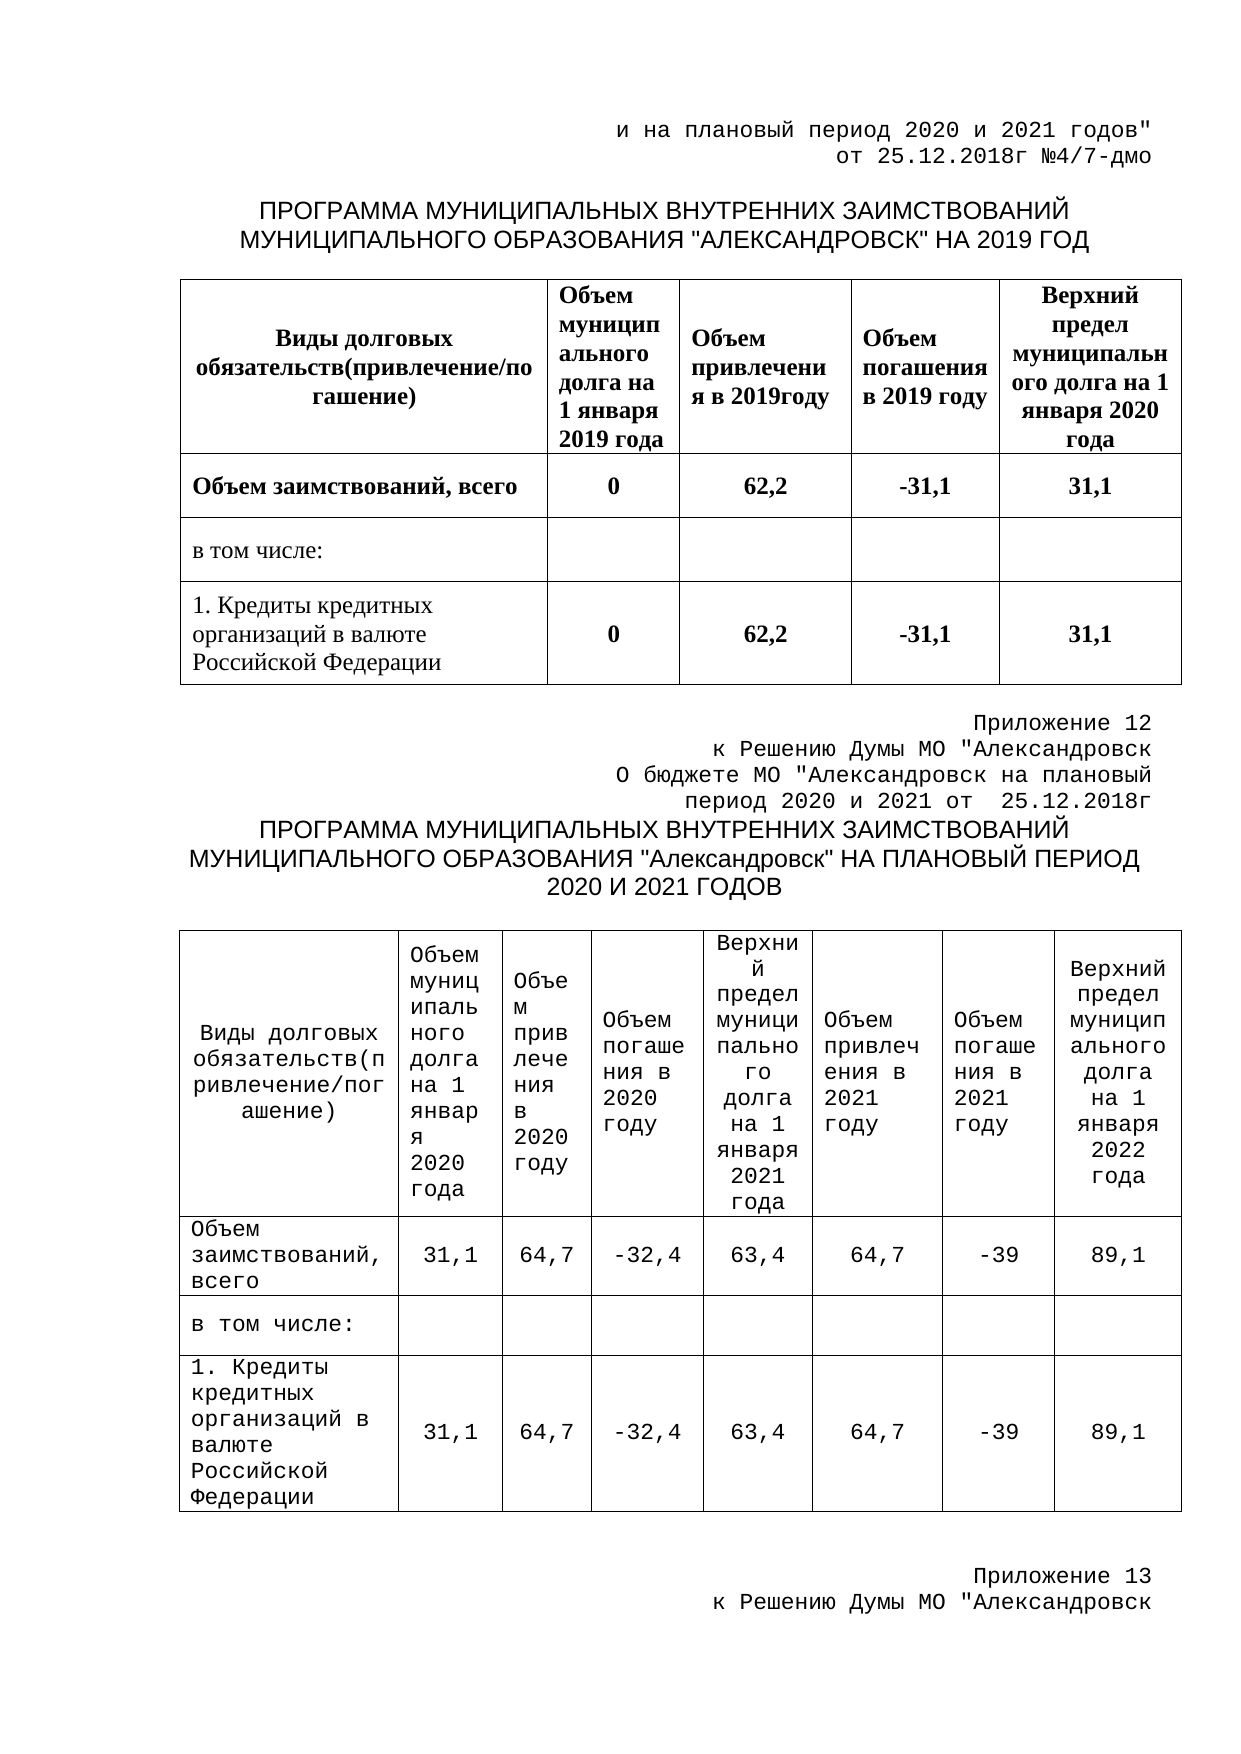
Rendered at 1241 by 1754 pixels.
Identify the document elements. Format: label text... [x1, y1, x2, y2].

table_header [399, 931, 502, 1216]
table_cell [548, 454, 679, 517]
text и на плановый период 2020 и 2021 годов" [177, 118, 1152, 144]
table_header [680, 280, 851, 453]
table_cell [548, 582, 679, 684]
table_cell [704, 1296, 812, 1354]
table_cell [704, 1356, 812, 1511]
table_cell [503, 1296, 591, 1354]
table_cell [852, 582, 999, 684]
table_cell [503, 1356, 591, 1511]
text Приложение 12 [177, 711, 1152, 737]
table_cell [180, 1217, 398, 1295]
text период 2020 и 2021 от 25.12.2018г [177, 789, 1152, 815]
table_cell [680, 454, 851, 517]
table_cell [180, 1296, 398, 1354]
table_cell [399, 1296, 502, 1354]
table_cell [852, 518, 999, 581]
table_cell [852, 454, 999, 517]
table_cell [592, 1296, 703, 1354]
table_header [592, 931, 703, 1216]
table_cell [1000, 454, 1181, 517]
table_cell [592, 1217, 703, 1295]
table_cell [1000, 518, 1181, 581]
text ПРОГРАММА МУНИЦИПАЛЬНЫХ ВНУТРЕННИХ ЗАИМСТВОВАНИЙ МУНИЦИПАЛЬНОГО ОБРАЗОВАНИЯ "Александровск" НА ПЛАНОВЫЙ ПЕРИОД 2020 И 2021 ГОДОВ [177, 815, 1152, 901]
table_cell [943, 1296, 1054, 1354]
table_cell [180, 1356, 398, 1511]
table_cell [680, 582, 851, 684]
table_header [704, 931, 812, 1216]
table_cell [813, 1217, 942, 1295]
text Приложение 13 [177, 1564, 1152, 1590]
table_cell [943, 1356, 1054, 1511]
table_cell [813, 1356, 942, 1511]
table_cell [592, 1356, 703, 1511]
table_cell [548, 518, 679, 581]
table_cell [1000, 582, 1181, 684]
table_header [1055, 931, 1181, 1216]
text к Решению Думы МО "Александровск [177, 1590, 1152, 1616]
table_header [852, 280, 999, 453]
text к Решению Думы МО "Александровск [177, 737, 1152, 763]
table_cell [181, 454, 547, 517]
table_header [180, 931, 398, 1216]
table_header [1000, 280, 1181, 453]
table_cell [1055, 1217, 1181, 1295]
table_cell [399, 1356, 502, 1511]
text от 25.12.2018г №4/7-дмо [177, 144, 1152, 170]
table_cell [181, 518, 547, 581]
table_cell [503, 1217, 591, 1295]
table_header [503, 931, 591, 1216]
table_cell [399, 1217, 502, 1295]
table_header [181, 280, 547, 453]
text О бюджете МО "Александровск на плановый [177, 763, 1152, 789]
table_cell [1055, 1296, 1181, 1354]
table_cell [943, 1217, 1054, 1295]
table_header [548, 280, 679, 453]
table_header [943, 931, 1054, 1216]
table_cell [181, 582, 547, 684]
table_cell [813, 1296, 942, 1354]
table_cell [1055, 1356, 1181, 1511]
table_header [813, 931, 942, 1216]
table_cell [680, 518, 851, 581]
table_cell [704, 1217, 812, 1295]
text ПРОГРАММА МУНИЦИПАЛЬНЫХ ВНУТРЕННИХ ЗАИМСТВОВАНИЙ МУНИЦИПАЛЬНОГО ОБРАЗОВАНИЯ "АЛЕКСАНДРОВСК" НА 2019 ГОД [177, 196, 1152, 253]
